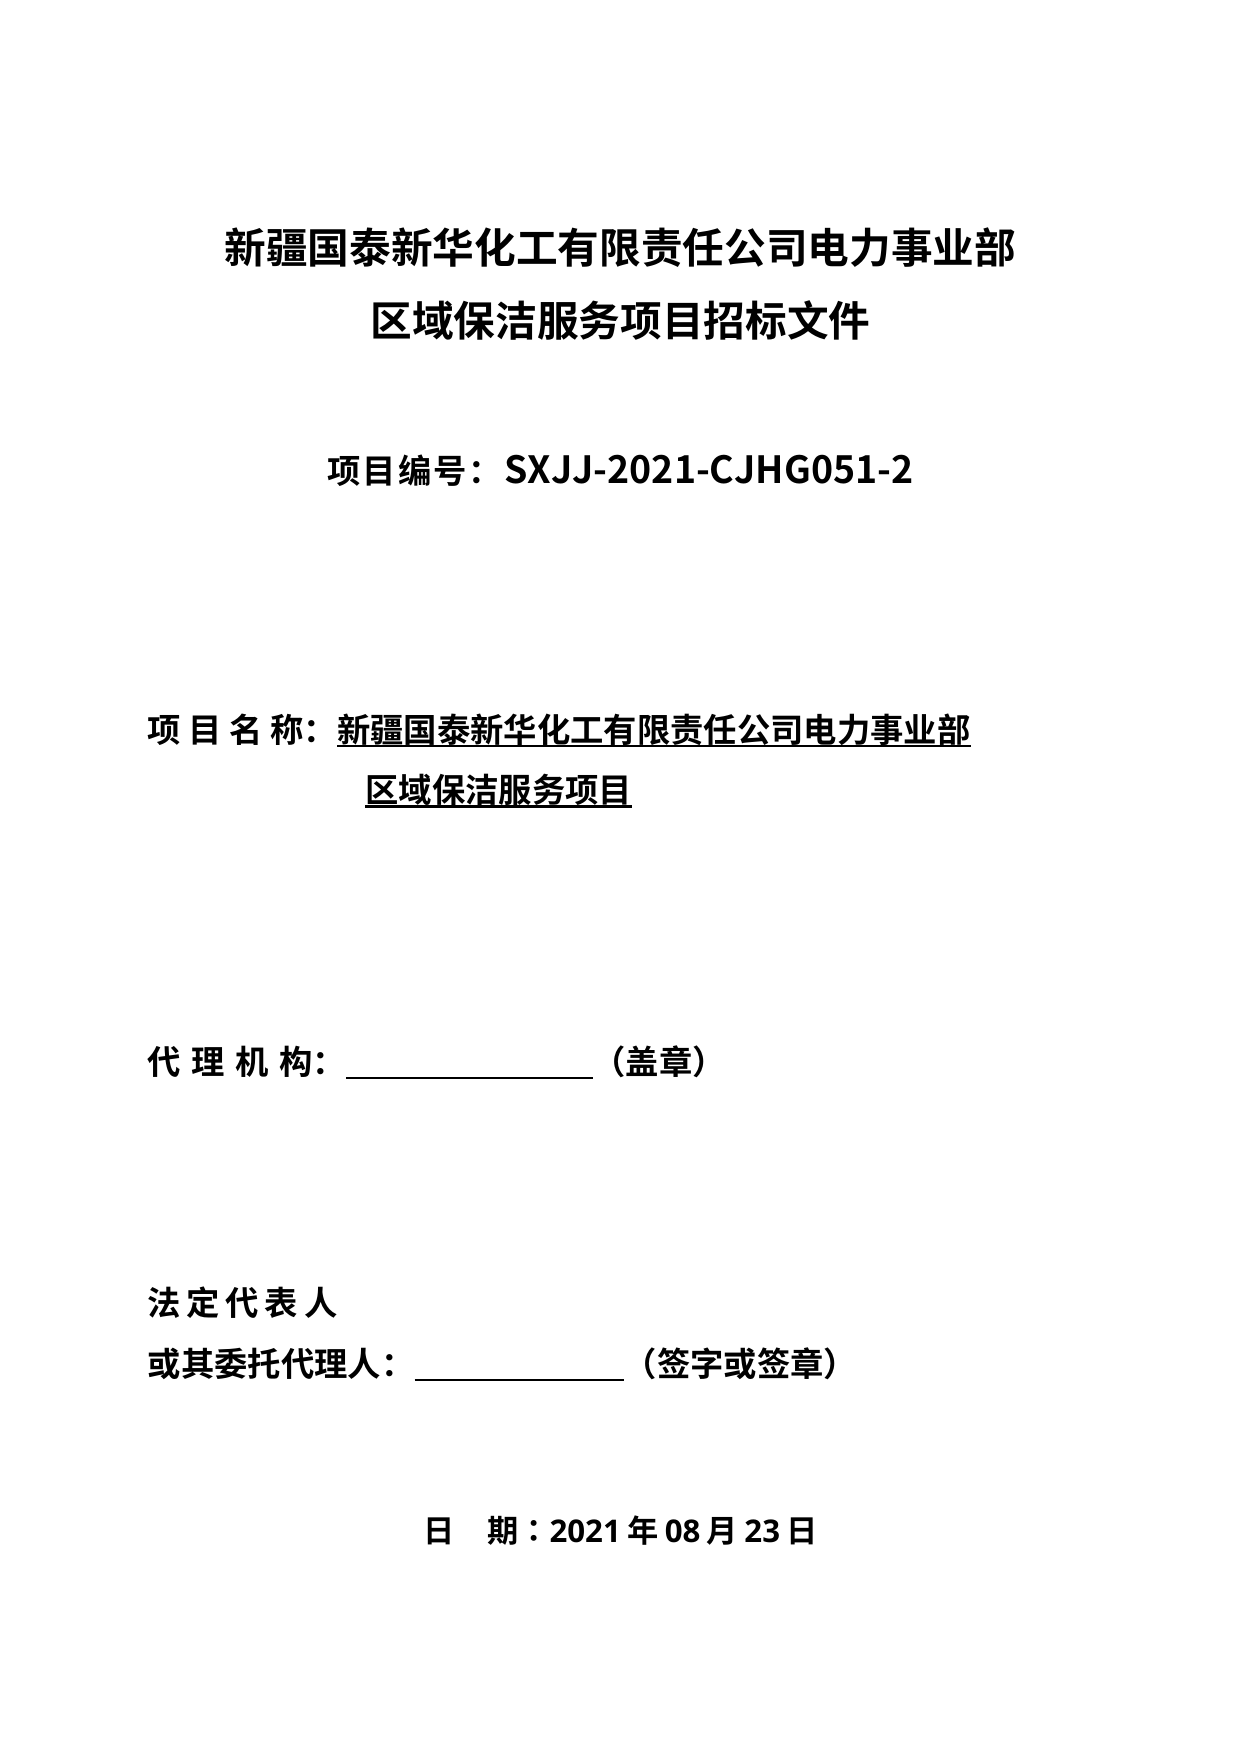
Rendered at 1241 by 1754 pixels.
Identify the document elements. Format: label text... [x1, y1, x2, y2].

text 区域保洁服务项目招标文件 [148, 288, 1092, 349]
text 或其委托代理人： （签字或签章） [148, 1328, 1092, 1388]
text 代 理 机 构： （盖章） [148, 1026, 1092, 1086]
text 新疆国泰新华化工有限责任公司电力事业部 [148, 216, 1092, 276]
text 项目编号：SXJJ-2021-CJHG051-2 [148, 439, 1092, 494]
text 区域保洁服务项目 [148, 754, 1092, 815]
text 项 目 名 称：新疆国泰新华化工有限责任公司电力事业部 [148, 694, 1092, 754]
text 日 期：2021年08月23日 [148, 1509, 1092, 1552]
text 法定代表人 [148, 1267, 1092, 1328]
